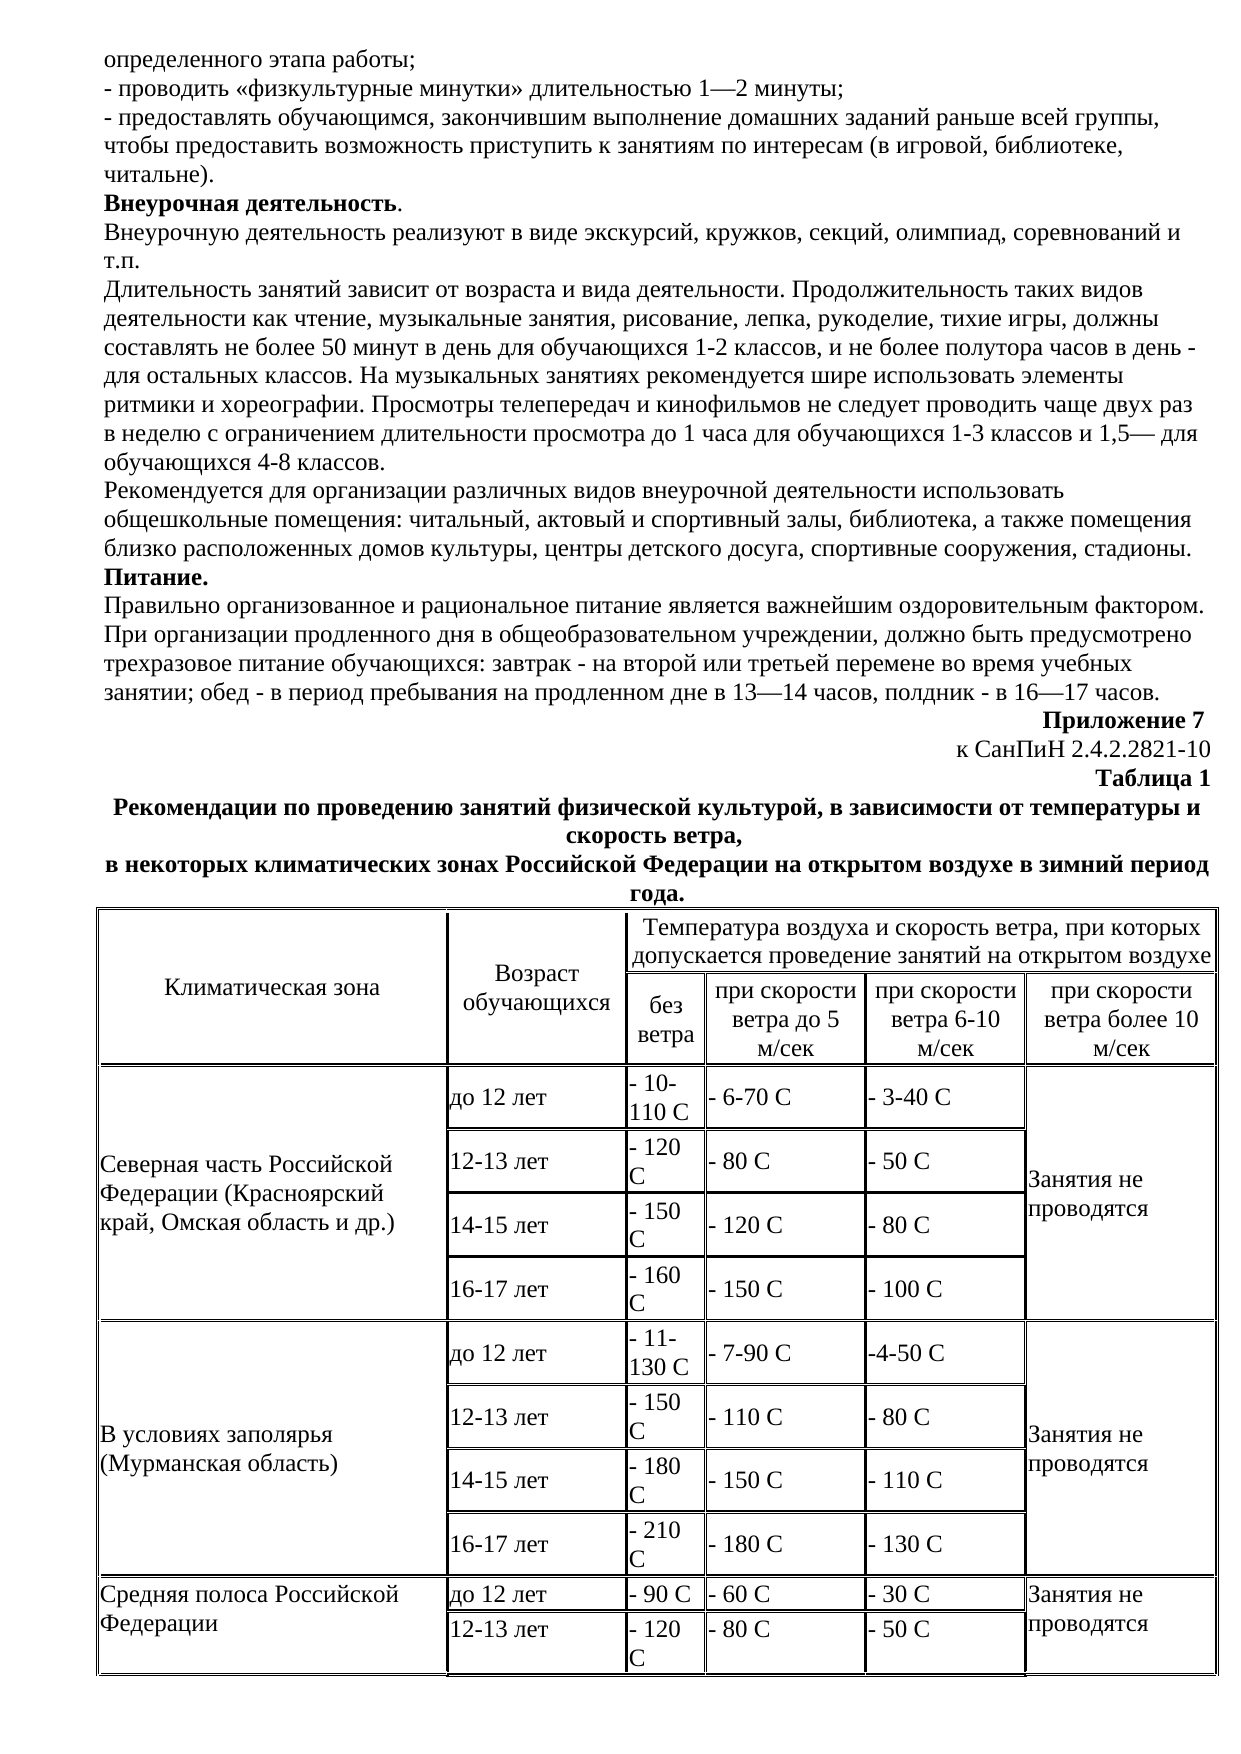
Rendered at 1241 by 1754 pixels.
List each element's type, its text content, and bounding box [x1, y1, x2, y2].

table_cell - 80 С [867, 1386, 1024, 1446]
table_cell без ветра [628, 974, 704, 1063]
table_cell - 120 С [628, 1131, 704, 1191]
table_cell 12-13 лет [447, 1613, 626, 1673]
table_cell при скорости ветра более 10 м/сек [1026, 971, 1217, 1063]
table_cell до 12 лет [449, 1067, 625, 1127]
table_cell - 150 С [707, 1450, 864, 1510]
table_cell - 80 С [706, 1613, 865, 1673]
table_cell 14-15 лет [449, 1450, 625, 1510]
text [103, 44, 1211, 188]
table_cell - 210 С [628, 1514, 704, 1574]
table_cell - 7-90 С [707, 1322, 864, 1383]
table_cell - 50 С [867, 1131, 1024, 1191]
text Внеурочную деятельность реализуют в виде экскурсий, кружков, секций, олимпиад, соревнований и т.п. [103, 217, 1211, 274]
table_cell - 120 С [626, 1613, 706, 1673]
table_cell -4-50 С [867, 1322, 1024, 1383]
table_cell - 150 С [628, 1386, 704, 1446]
table_cell при скорости ветра до 5 м/сек [707, 974, 864, 1063]
table_cell Северная часть Российской Федерации (Красноярский край, Омская область и др.) [99, 1063, 446, 1319]
table_cell - 110 С [707, 1386, 864, 1446]
table_cell - 110 С [867, 1450, 1024, 1510]
table_cell Занятия не проводятся [1027, 1063, 1216, 1319]
table_cell Занятия не проводятся [1026, 1319, 1217, 1574]
table_cell до 12 лет [449, 1322, 625, 1383]
text Питание. [103, 562, 1211, 591]
text Внеурочная деятельность. [103, 188, 1211, 217]
table_cell 12-13 лет [449, 1386, 625, 1446]
table_cell - 30 С [867, 1578, 1024, 1609]
table_cell - 3-40 С [867, 1067, 1024, 1127]
table_header Климатическая зона [97, 908, 447, 1063]
table_header Температура воздуха и скорость ветра, при которых допускается проведение занятий на открытом воздухе [626, 910, 1215, 971]
text Приложение 7 к СанПиН 2.4.2.2821-10 [103, 706, 1211, 763]
table_cell - 100 С [867, 1258, 1024, 1319]
table_cell - 50 С [865, 1613, 1026, 1673]
table_header Возраст обучающихся [447, 910, 626, 1063]
table_cell - 130 С [867, 1514, 1024, 1574]
text Рекомендуется для организации различных видов внеурочной деятельности использовать общешкольные помещения: читальный, актовый и спортивный залы, библиотека, а также помещения близко расположенных домов культуры, центры детского досуга, спортивные сооружения, стадионы. [103, 476, 1211, 562]
table_cell - 6-70 С [707, 1067, 864, 1127]
table_cell 16-17 лет [449, 1258, 625, 1319]
table_cell - 80 С [707, 1131, 864, 1191]
table_cell Средняя полоса Российской Федерации [99, 1574, 447, 1673]
text Таблица 1 [103, 763, 1211, 792]
table_cell - 120 С [707, 1194, 864, 1255]
table_cell до 12 лет [449, 1578, 625, 1609]
table_cell - 180 С [628, 1450, 704, 1510]
table_cell - 60 С [707, 1578, 864, 1609]
text Правильно организованное и рациональное питание является важнейшим оздоровительным фактором. При организации продленного дня в общеобразовательном учреждении, должно быть предусмотрено трехразовое питание обучающихся: завтрак - на второй или третьей перемене во время учебных занятии; обед - в период пребывания на продленном дне в 13—14 часов, полдник - в 16—17 часов. [103, 591, 1211, 706]
table_cell - 90 С [628, 1578, 704, 1609]
text Рекомендации по проведению занятий физической культурой, в зависимости от температуры и скорость ветра, в некоторых климатических зонах Российской Федерации на открытом воздухе в зимний период года. [103, 792, 1211, 907]
table_cell - 180 С [707, 1514, 864, 1574]
table_cell - 80 С [867, 1194, 1024, 1255]
table_cell при скорости ветра 6-10 м/сек [867, 974, 1024, 1063]
table_cell Занятия не проводятся [1026, 1574, 1216, 1673]
table_cell 16-17 лет [449, 1514, 625, 1574]
table_cell - 11-130 С [628, 1322, 704, 1383]
table_cell - 160 С [628, 1258, 704, 1319]
table_cell - 10-110 С [628, 1067, 704, 1127]
text Длительность занятий зависит от возраста и вида деятельности. Продолжительность таких видов деятельности как чтение, музыкальные занятия, рисование, лепка, рукоделие, тихие игры, должны составлять не более 50 минут в день для обучающихся 1-2 классов, и не более полутора часов в день - для остальных классов. На музыкальных занятиях рекомендуется шире использовать элементы ритмики и хореографии. Просмотры телепередач и кинофильмов не следует проводить чаще двух раз в неделю с ограничением длительности просмотра до 1 часа для обучающихся 1-3 классов и 1,5— для обучающихся 4-8 классов. [103, 274, 1211, 476]
table_cell 12-13 лет [449, 1131, 625, 1191]
table_cell - 150 С [628, 1194, 704, 1255]
table_cell 14-15 лет [449, 1194, 625, 1255]
table_cell В условиях заполярья (Мурманская область) [97, 1319, 447, 1574]
table_cell - 150 С [707, 1258, 864, 1319]
